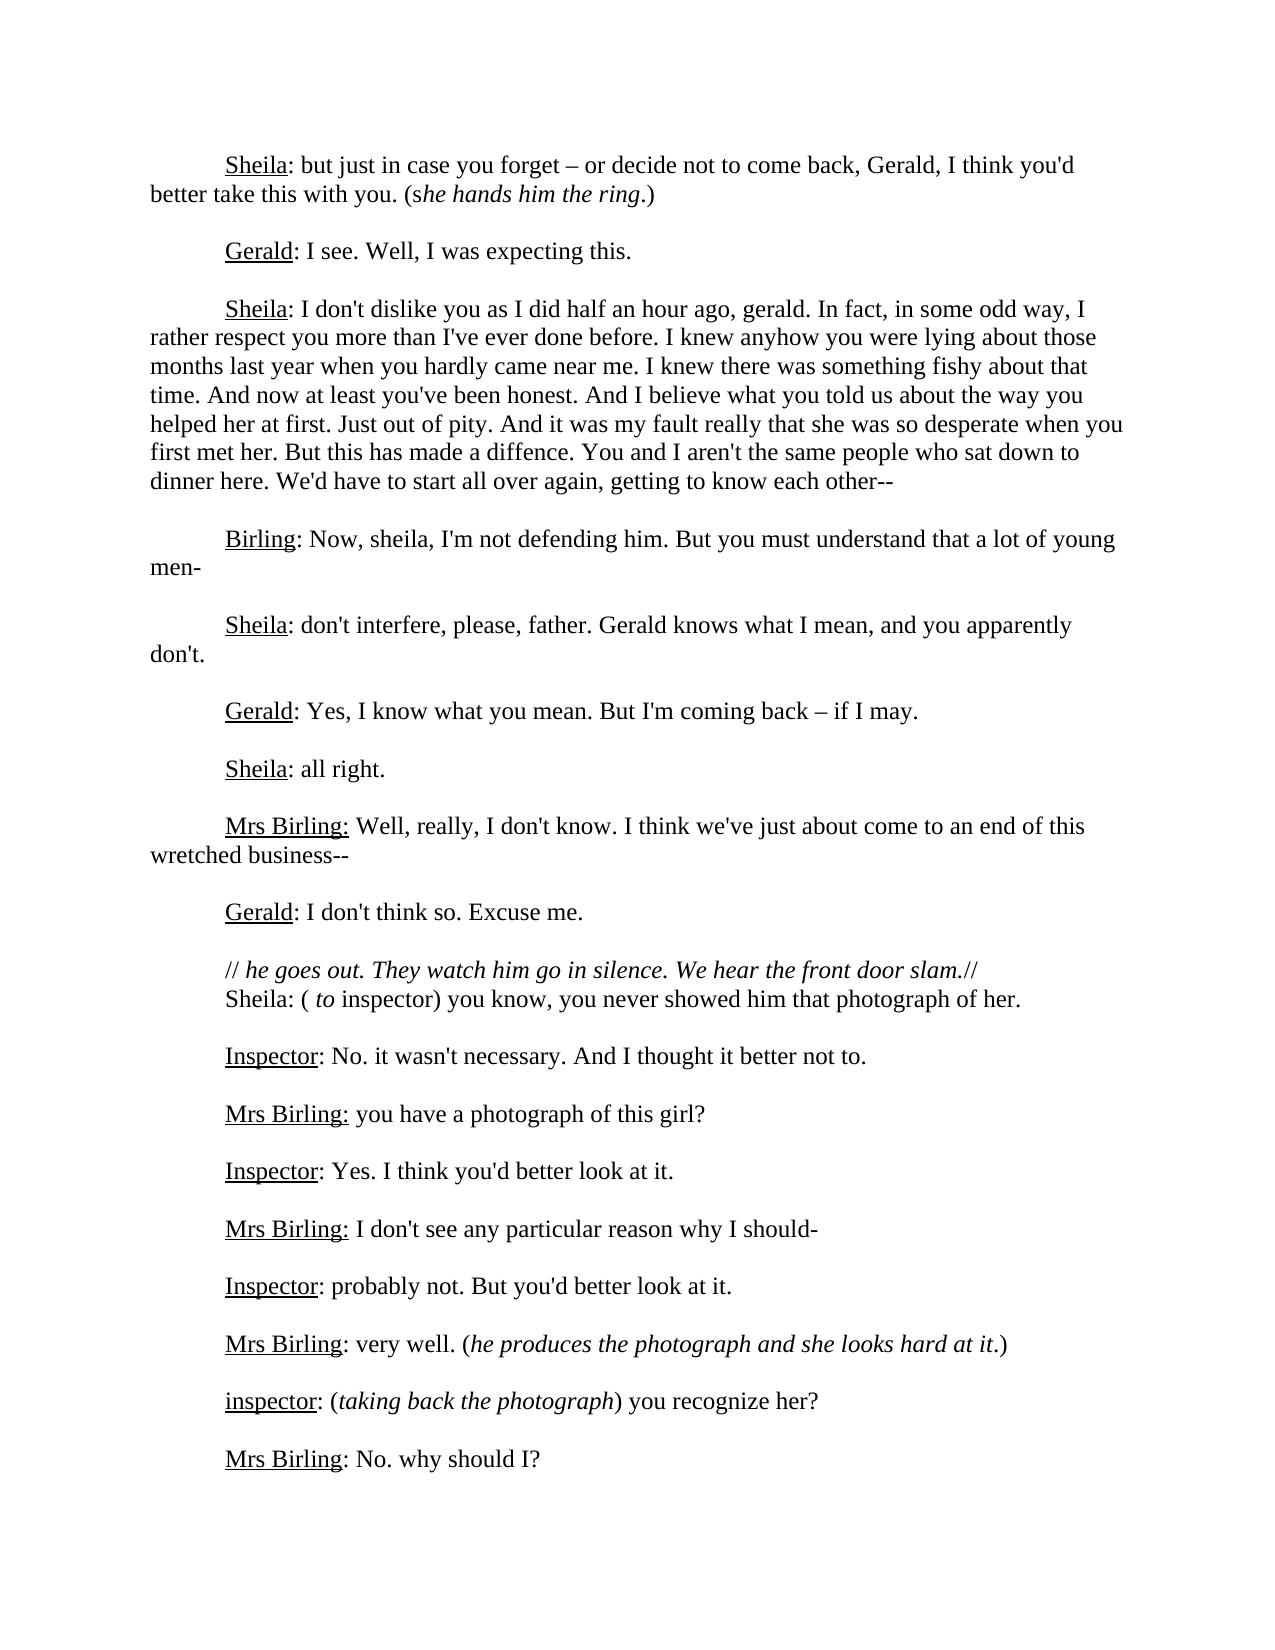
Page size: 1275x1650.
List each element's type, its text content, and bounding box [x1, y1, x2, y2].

text Sheila: don't interfere, please, father. Gerald knows what I mean, and you apparently don't. [150, 610, 1125, 667]
text inspector: (taking back the photograph) you recognize her? [150, 1386, 1125, 1415]
text Sheila: ( to inspector) you know, you never showed him that photograph of her. [150, 984, 1125, 1012]
text Mrs Birling: very well. (he produces the photograph and she looks hard at it.) [150, 1329, 1125, 1357]
text Sheila: all right. [150, 754, 1125, 782]
text Gerald: I don't think so. Excuse me. [150, 897, 1125, 926]
text Mrs Birling: No. why should I? [150, 1444, 1125, 1472]
text Birling: Now, sheila, I'm not defending him. But you must understand that a lot of young men- [150, 524, 1125, 581]
text Inspector: Yes. I think you'd better look at it. [150, 1156, 1125, 1185]
text Mrs Birling: Well, really, I don't know. I think we've just about come to an end of this wretched business-- [150, 811, 1125, 869]
text Gerald: Yes, I know what you mean. But I'm coming back – if I may. [150, 696, 1125, 725]
text Gerald: I see. Well, I was expecting this. [150, 236, 1125, 265]
text Sheila: but just in case you forget – or decide not to come back, Gerald, I think you'd better take this with you. (she hands him the ring.) [150, 150, 1125, 207]
text Sheila: I don't dislike you as I did half an hour ago, gerald. In fact, in some odd way, I rather respect you more than I've ever done before. I knew anyhow you were lying about those months last year when you hardly came near me. I knew there was something fishy about that time. And now at least you've been honest. And I believe what you told us about the way you helped her at first. Just out of pity. And it was my fault really that she was so desperate when you first met her. But this has made a diffence. You and I aren't the same people who sat down to dinner here. We'd have to start all over again, getting to know each other-- [150, 294, 1125, 495]
text Inspector: probably not. But you'd better look at it. [150, 1271, 1125, 1300]
text Inspector: No. it wasn't necessary. And I thought it better not to. [150, 1041, 1125, 1070]
text Mrs Birling: you have a photograph of this girl? [150, 1099, 1125, 1127]
text Mrs Birling: I don't see any particular reason why I should- [150, 1214, 1125, 1242]
text // he goes out. They watch him go in silence. We hear the front door slam.// [150, 955, 1125, 984]
